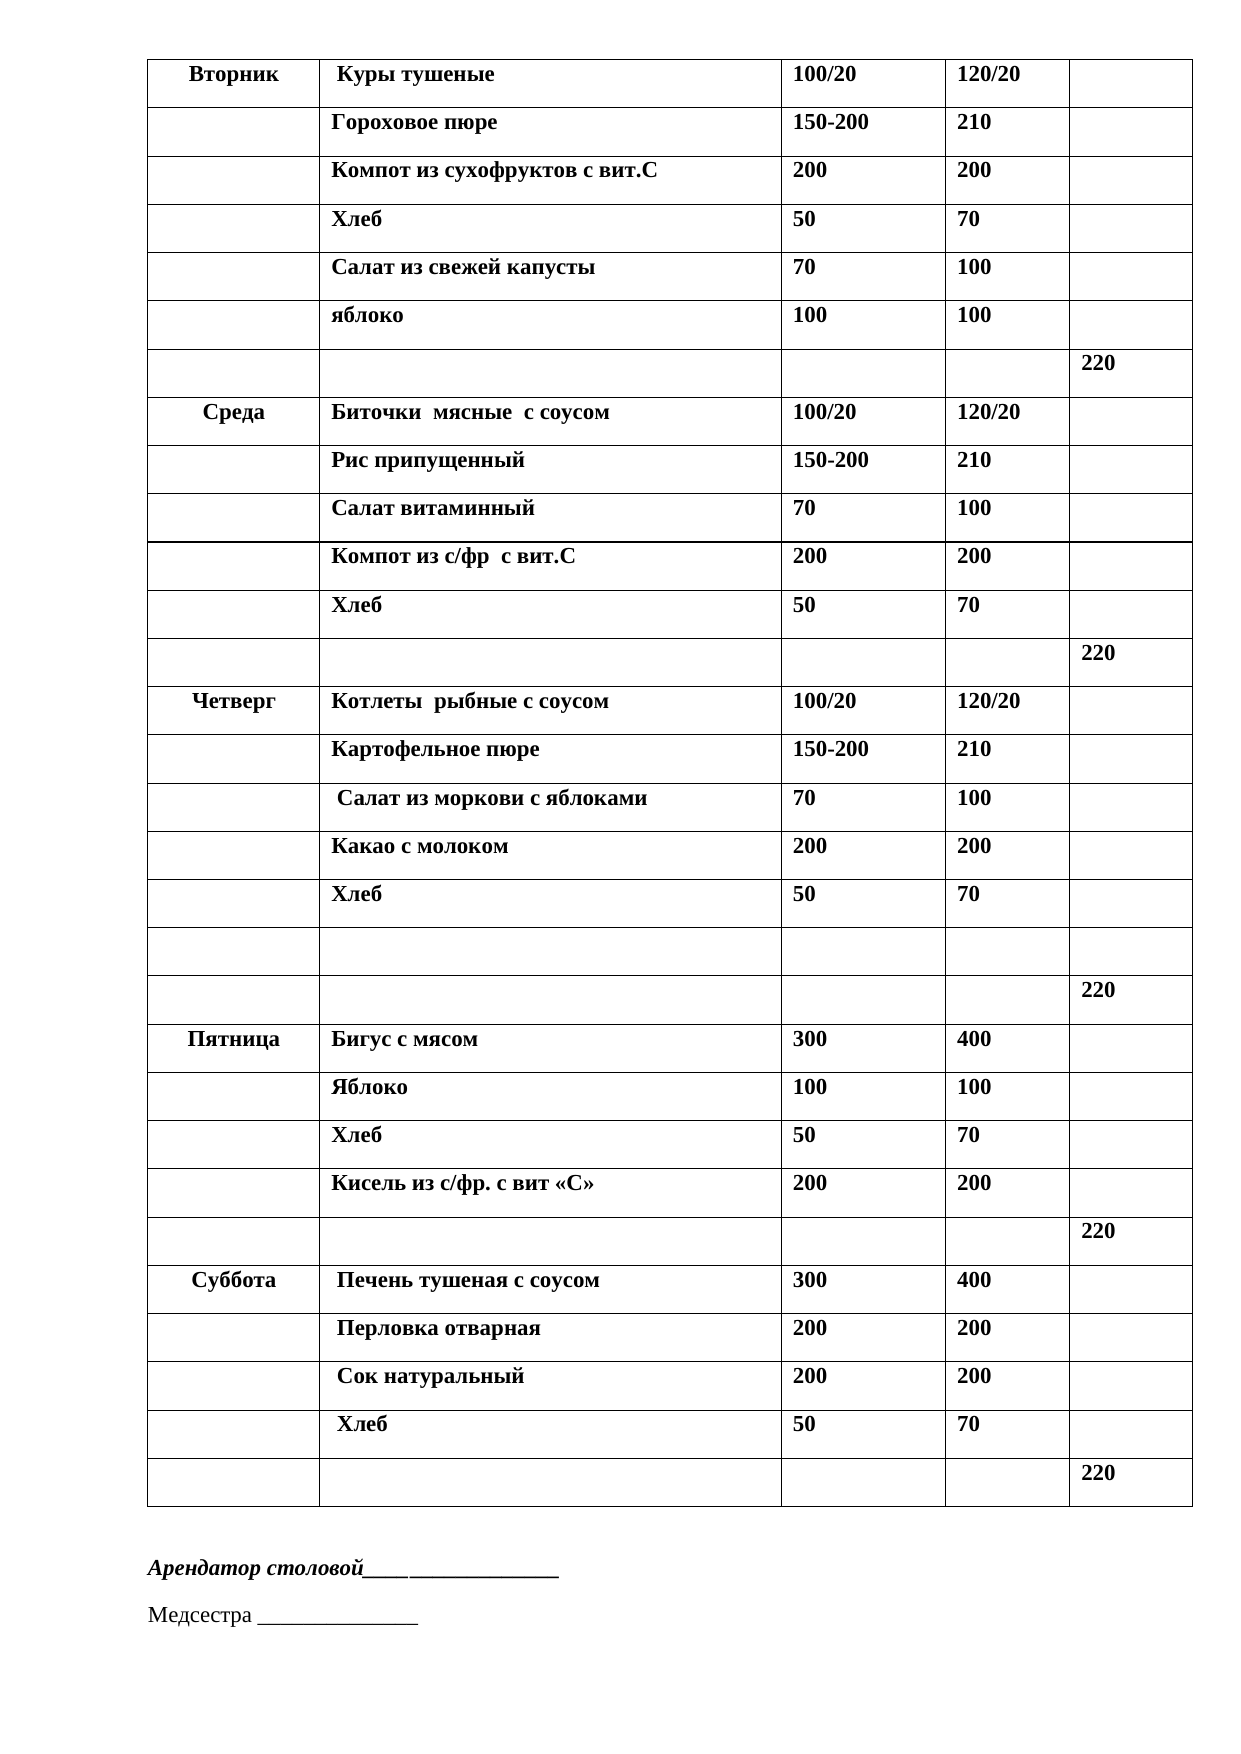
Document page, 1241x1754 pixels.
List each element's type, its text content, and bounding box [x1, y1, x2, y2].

table_cell [148, 639, 319, 686]
table_cell 70 [946, 1411, 1069, 1458]
table_cell 100/20 [782, 60, 945, 107]
table_cell 70 [946, 205, 1069, 252]
table_cell Среда [148, 398, 319, 445]
table_cell [148, 543, 319, 589]
table_cell 200 [946, 157, 1069, 204]
table_cell [1070, 784, 1192, 831]
table_cell Картофельное пюре [320, 735, 781, 782]
table_cell [320, 350, 781, 397]
table_cell Компот из сухофруктов с вит.С [320, 157, 781, 204]
table_cell Салат витаминный [320, 494, 781, 541]
table_cell Хлеб [320, 1411, 781, 1458]
table_cell 100 [946, 1073, 1069, 1120]
table_cell Пятница [148, 1025, 319, 1072]
table_cell [148, 784, 319, 831]
table_cell [782, 928, 945, 975]
table_cell Салат из свежей капусты [320, 253, 781, 300]
table_cell [148, 1169, 319, 1217]
table_cell Биточки мясные с соусом [320, 398, 781, 445]
table_cell 400 [946, 1025, 1069, 1072]
table_cell [1070, 1025, 1192, 1072]
table_cell 70 [782, 494, 945, 541]
table_cell [148, 108, 319, 156]
table_cell [148, 1459, 319, 1506]
table_cell [148, 1362, 319, 1409]
table_cell [946, 1459, 1069, 1506]
table_cell [1070, 301, 1192, 348]
table_cell [148, 976, 319, 1024]
table_cell [148, 446, 319, 493]
table_cell [1070, 928, 1192, 975]
table_cell [1070, 157, 1192, 204]
table_cell 50 [782, 205, 945, 252]
table_cell [320, 976, 781, 1024]
table_cell 70 [782, 784, 945, 831]
table_cell 210 [946, 446, 1069, 493]
table_cell [946, 976, 1069, 1024]
table_cell 300 [782, 1025, 945, 1072]
table_cell [1070, 735, 1192, 782]
table_cell Какао с молоком [320, 832, 781, 879]
table_cell [148, 253, 319, 300]
table_cell 150-200 [782, 446, 945, 493]
table_cell Гороховое пюре [320, 108, 781, 156]
table_cell [1070, 205, 1192, 252]
table_cell 200 [946, 1314, 1069, 1361]
table_cell [782, 639, 945, 686]
table_cell [1070, 1314, 1192, 1361]
table_cell яблоко [320, 301, 781, 348]
table_cell Компот из с/фр с вит.С [320, 543, 781, 589]
table_cell [1070, 591, 1192, 638]
table_cell Хлеб [320, 591, 781, 638]
table_cell 210 [946, 108, 1069, 156]
table_cell [1070, 1266, 1192, 1313]
table_cell 400 [946, 1266, 1069, 1313]
table_cell [946, 350, 1069, 397]
table_cell [1070, 398, 1192, 445]
table_cell [148, 1218, 319, 1265]
table_cell Хлеб [320, 1121, 781, 1168]
table_cell 200 [946, 543, 1069, 589]
table_cell 200 [782, 1169, 945, 1217]
table_cell [1070, 1411, 1192, 1458]
table_cell 70 [782, 253, 945, 300]
table_cell [148, 1314, 319, 1361]
table_cell 220 [1070, 1218, 1192, 1265]
table_cell Котлеты рыбные с соусом [320, 687, 781, 734]
table_cell [782, 350, 945, 397]
table_cell [1070, 108, 1192, 156]
table_cell [1070, 60, 1192, 107]
table_cell 200 [946, 832, 1069, 879]
table_cell [148, 301, 319, 348]
table_cell 70 [946, 880, 1069, 927]
table_cell Рис припущенный [320, 446, 781, 493]
table_cell 100/20 [782, 398, 945, 445]
table_cell Бигус с мясом [320, 1025, 781, 1072]
table_cell 100 [782, 1073, 945, 1120]
table_cell 120/20 [946, 60, 1069, 107]
table_cell Яблоко [320, 1073, 781, 1120]
table_cell [782, 1218, 945, 1265]
table_cell 220 [1070, 639, 1192, 686]
table_cell [148, 928, 319, 975]
table_cell [1070, 1169, 1192, 1217]
table_cell [1070, 1121, 1192, 1168]
table_cell 220 [1070, 1459, 1192, 1506]
table_cell [148, 157, 319, 204]
table_cell [148, 494, 319, 541]
table_cell [148, 591, 319, 638]
table_cell 300 [782, 1266, 945, 1313]
table_cell 50 [782, 1121, 945, 1168]
table_cell [1070, 880, 1192, 927]
table_cell [946, 928, 1069, 975]
table_cell 70 [946, 1121, 1069, 1168]
table_cell 50 [782, 1411, 945, 1458]
table_cell [1070, 543, 1192, 589]
table_cell 100 [946, 253, 1069, 300]
table_cell 150-200 [782, 735, 945, 782]
table_cell Суббота [148, 1266, 319, 1313]
table_cell Хлеб [320, 205, 781, 252]
table_cell 100/20 [782, 687, 945, 734]
table_cell [148, 1411, 319, 1458]
table_cell [1070, 494, 1192, 541]
table_cell 200 [782, 157, 945, 204]
table_cell 210 [946, 735, 1069, 782]
table_cell [148, 350, 319, 397]
table_cell 120/20 [946, 687, 1069, 734]
table_cell Вторник [148, 60, 319, 107]
table_cell [148, 832, 319, 879]
table_cell 220 [1070, 976, 1192, 1024]
table_cell [320, 1459, 781, 1506]
table_cell [1070, 832, 1192, 879]
table_cell Перловка отварная [320, 1314, 781, 1361]
table_cell 70 [946, 591, 1069, 638]
table_cell Хлеб [320, 880, 781, 927]
table_cell [946, 1218, 1069, 1265]
table_cell 220 [1070, 350, 1192, 397]
table_cell Печень тушеная с соусом [320, 1266, 781, 1313]
table_cell 200 [946, 1362, 1069, 1409]
table_cell 200 [782, 1314, 945, 1361]
table_cell [148, 205, 319, 252]
table_cell 100 [946, 784, 1069, 831]
text Арендатор столовой_________________ [148, 1554, 1152, 1581]
table_cell Сок натуральный [320, 1362, 781, 1409]
table_cell [148, 1073, 319, 1120]
table_cell [1070, 1362, 1192, 1409]
table_cell 100 [946, 301, 1069, 348]
table_cell [148, 880, 319, 927]
table_cell [1070, 253, 1192, 300]
table_cell [320, 1218, 781, 1265]
table_cell Кисель из с/фр. с вит «С» [320, 1169, 781, 1217]
table_cell [148, 735, 319, 782]
table_cell 100 [782, 301, 945, 348]
table_cell 200 [946, 1169, 1069, 1217]
table_cell 200 [782, 543, 945, 589]
table_cell [1070, 1073, 1192, 1120]
table_cell [1070, 446, 1192, 493]
table_cell Четверг [148, 687, 319, 734]
table_cell [320, 928, 781, 975]
table_cell Куры тушеные [320, 60, 781, 107]
table_cell 200 [782, 1362, 945, 1409]
table_cell 100 [946, 494, 1069, 541]
table_cell [782, 1459, 945, 1506]
table_cell [946, 639, 1069, 686]
table_cell 120/20 [946, 398, 1069, 445]
table_cell 150-200 [782, 108, 945, 156]
text Медсестра ______________ [148, 1601, 1152, 1628]
table_cell [782, 976, 945, 1024]
table_cell 50 [782, 880, 945, 927]
table_cell [1070, 687, 1192, 734]
table_cell [320, 639, 781, 686]
table_cell 200 [782, 832, 945, 879]
table_cell Салат из моркови с яблоками [320, 784, 781, 831]
table_cell 50 [782, 591, 945, 638]
table_cell [148, 1121, 319, 1168]
